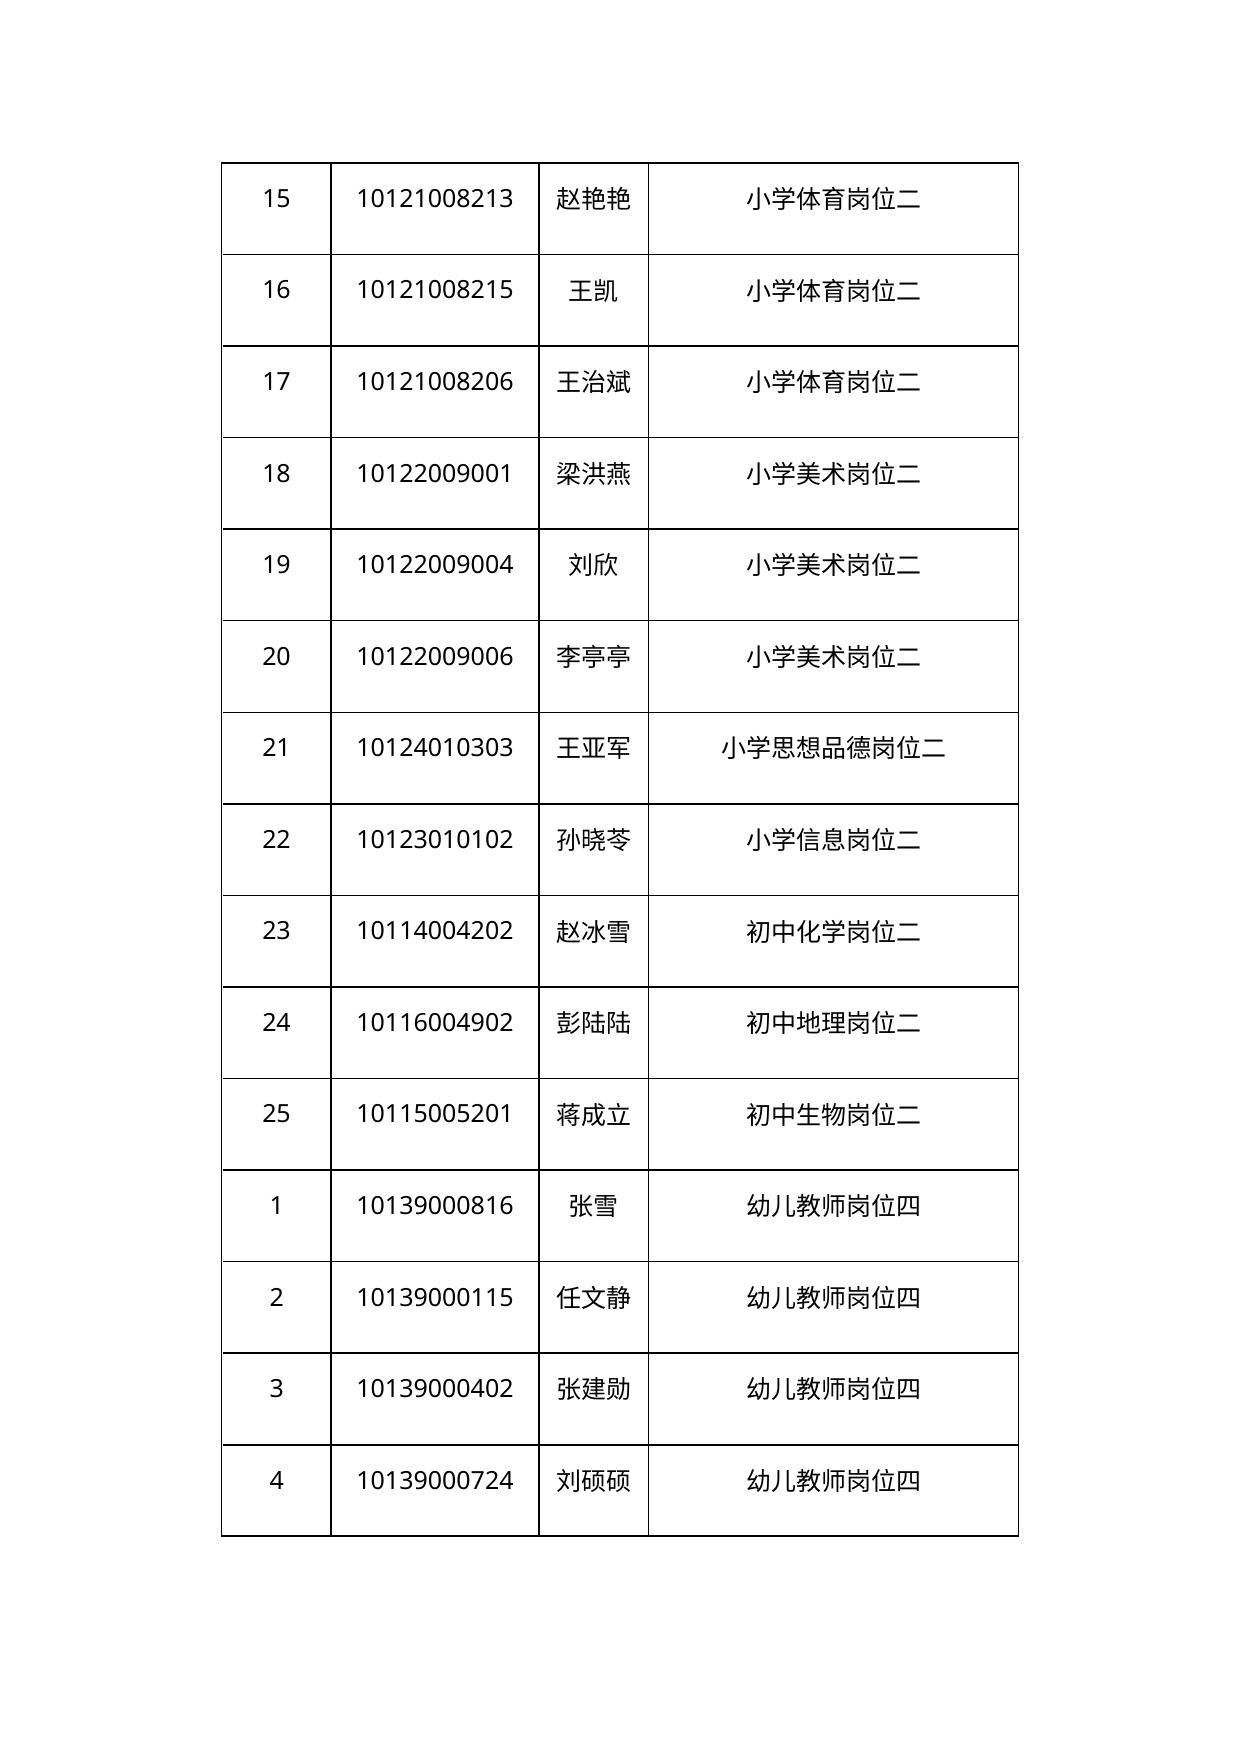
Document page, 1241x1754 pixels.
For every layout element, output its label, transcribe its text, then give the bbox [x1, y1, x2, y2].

table_cell 刘欣 [540, 530, 648, 620]
table_cell 张雪 [540, 1171, 648, 1261]
table_cell 1 [222, 1170, 330, 1261]
table_cell 彭陆陆 [540, 988, 648, 1078]
table_cell 10139000402 [332, 1354, 538, 1444]
table_cell 张建勋 [540, 1354, 648, 1444]
table_cell 10123010102 [332, 805, 538, 894]
table_cell 23 [222, 896, 330, 986]
table_cell 10122009004 [332, 530, 538, 620]
table_cell 小学美术岗位二 [649, 621, 1018, 711]
table_cell 赵冰雪 [540, 896, 648, 986]
table_cell 梁洪燕 [540, 438, 648, 528]
table_cell 24 [222, 987, 330, 1078]
table_cell 10121008206 [332, 347, 538, 437]
table_cell 小学体育岗位二 [649, 347, 1018, 437]
table_cell 李亭亭 [540, 621, 648, 711]
table_cell 10122009001 [332, 438, 538, 528]
table_cell 10122009006 [332, 621, 538, 711]
table_cell 17 [222, 346, 330, 437]
table_cell 刘硕硕 [540, 1446, 648, 1535]
table_cell 4 [222, 1445, 330, 1535]
table_cell 3 [222, 1353, 330, 1444]
table_cell 25 [222, 1079, 330, 1169]
table_cell 10121008215 [332, 255, 538, 345]
table_cell 王凯 [540, 255, 648, 345]
table_cell 小学思想品德岗位二 [649, 713, 1018, 803]
table_cell 小学美术岗位二 [649, 530, 1018, 620]
table_cell 初中生物岗位二 [649, 1079, 1018, 1169]
table_cell 孙晓苓 [540, 805, 648, 894]
table_cell 王治斌 [540, 347, 648, 437]
table_cell 10139000816 [332, 1171, 538, 1261]
table_cell 10124010303 [332, 713, 538, 803]
table_cell 16 [222, 255, 330, 345]
table_cell 幼儿教师岗位四 [649, 1446, 1018, 1535]
table_cell 20 [222, 621, 330, 711]
table_cell 10139000724 [332, 1446, 538, 1535]
table_cell 初中地理岗位二 [649, 988, 1018, 1078]
table_cell 18 [222, 438, 330, 528]
table_cell 赵艳艳 [540, 164, 648, 253]
table_cell 10115005201 [332, 1079, 538, 1169]
table_cell 蒋成立 [540, 1079, 648, 1169]
table_cell 幼儿教师岗位四 [649, 1171, 1018, 1261]
table_cell 10121008213 [332, 164, 538, 253]
table_cell 21 [222, 713, 330, 803]
table_cell 小学体育岗位二 [649, 255, 1018, 345]
table_cell 小学体育岗位二 [649, 164, 1018, 253]
table_cell 10116004902 [332, 988, 538, 1078]
table_cell 初中化学岗位二 [649, 896, 1018, 986]
table_cell 10139000115 [332, 1262, 538, 1352]
table_cell 任文静 [540, 1262, 648, 1352]
table_cell 22 [222, 804, 330, 894]
table_cell 小学信息岗位二 [649, 805, 1018, 894]
table_cell 2 [222, 1262, 330, 1352]
table_cell 王亚军 [540, 713, 648, 803]
table_cell 幼儿教师岗位四 [649, 1354, 1018, 1444]
table_cell 10114004202 [332, 896, 538, 986]
table_cell 幼儿教师岗位四 [649, 1262, 1018, 1352]
table_cell 15 [222, 164, 330, 253]
table_cell 19 [222, 529, 330, 620]
table_cell 小学美术岗位二 [649, 438, 1018, 528]
